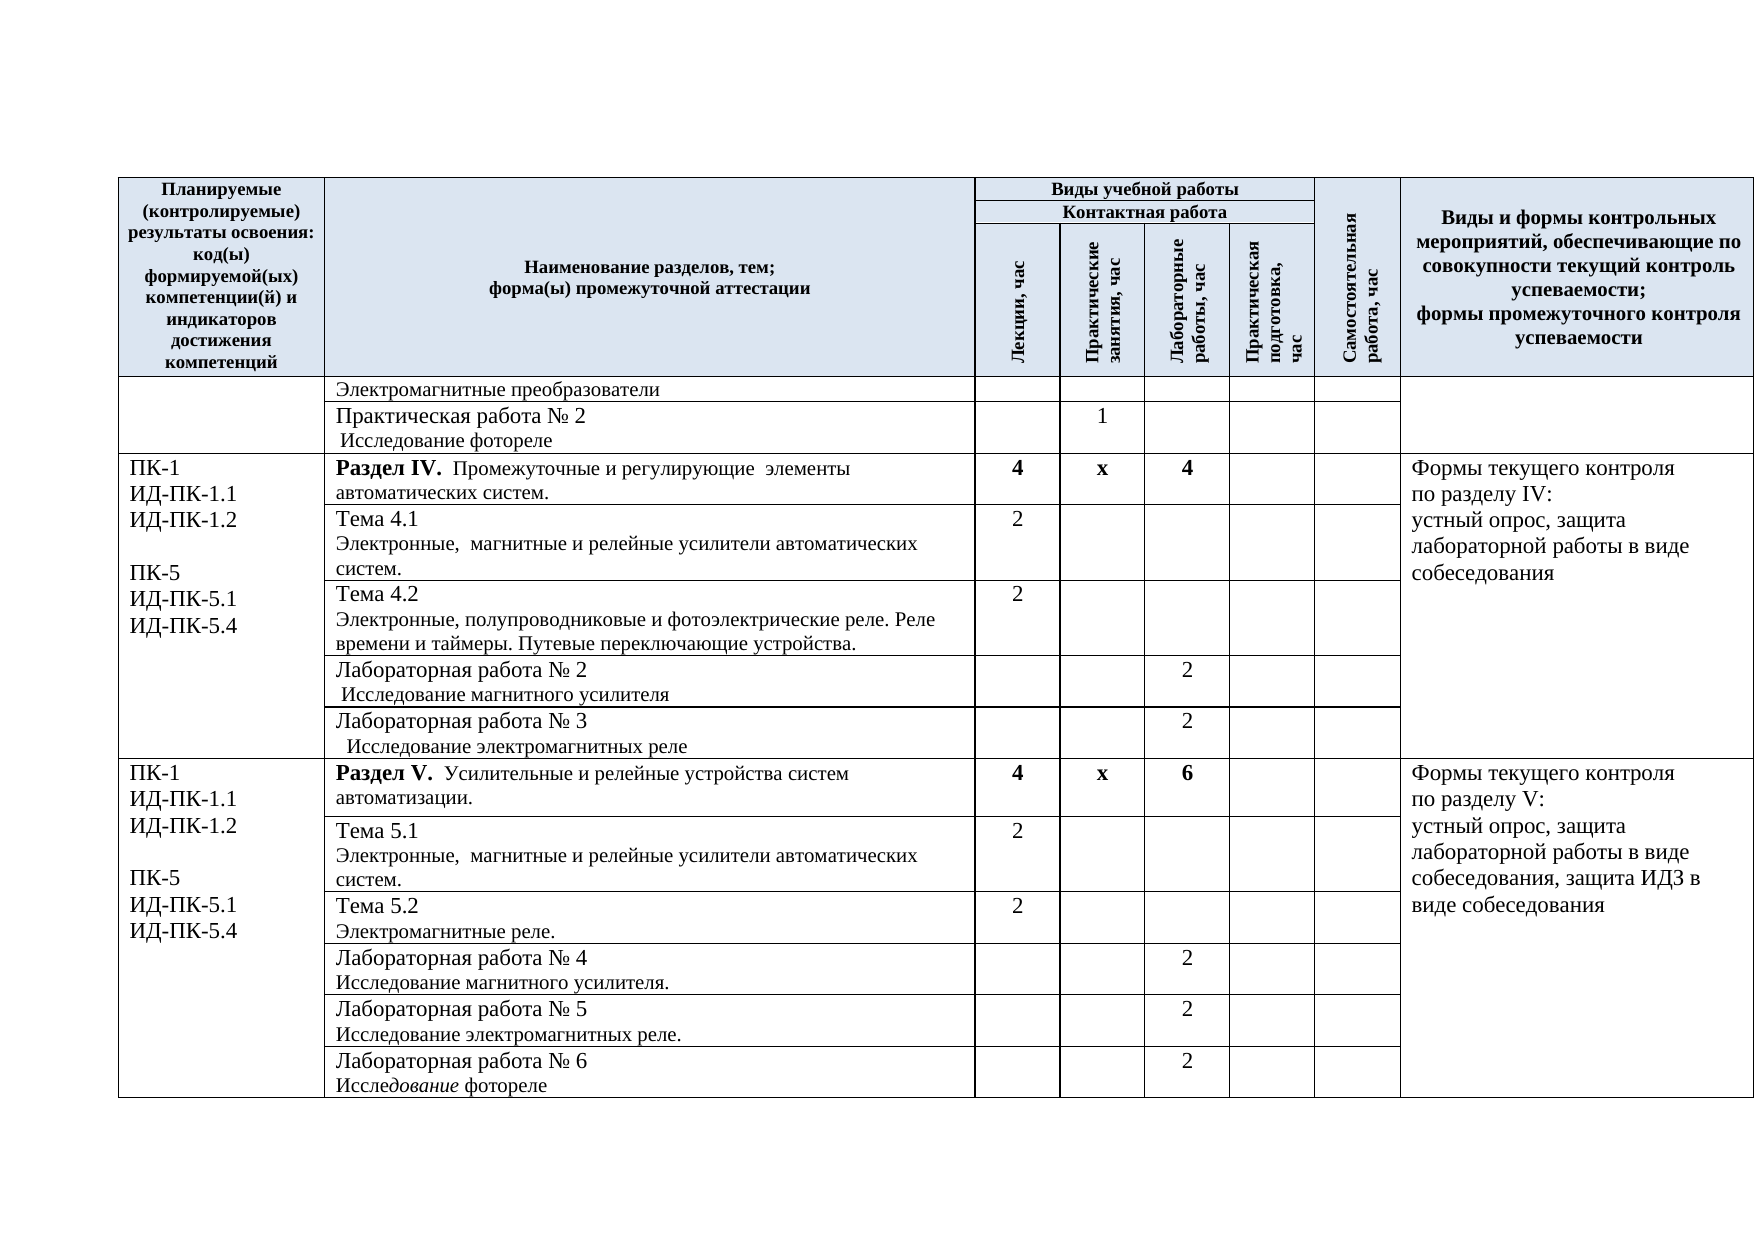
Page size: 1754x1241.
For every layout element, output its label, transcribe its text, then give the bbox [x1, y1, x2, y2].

table_cell Практическая подготовка, час [1230, 224, 1314, 376]
table_cell 2 [976, 377, 1059, 401]
table_cell [1230, 944, 1314, 994]
table_cell Практические занятия, час [1061, 224, 1144, 376]
table_cell 1 [1061, 402, 1144, 452]
table_cell 2 [976, 817, 1059, 891]
table_cell Тема 5.1 Электронные, магнитные и релейные усилители автоматических систем. [325, 817, 974, 891]
table_cell Раздел IV. Промежуточные и регулирующие элементы автоматических систем. [325, 454, 974, 504]
table_cell [1145, 505, 1229, 579]
table_header Наименование разделов, тем; форма(ы) промежуточной аттестации [325, 178, 974, 376]
table_cell ПК-1 ИД-ПК-1.1 ИД-ПК-1.2 ПК-5 ИД-ПК-5.1 ИД-ПК-5.4 [119, 454, 324, 758]
table_cell [1145, 892, 1229, 943]
table_cell [1230, 892, 1314, 943]
table_cell Лабораторная работа № 3 Исследование электромагнитных реле [325, 708, 974, 758]
table_cell [1061, 995, 1144, 1046]
table_cell [1061, 656, 1144, 706]
table_cell [1061, 581, 1144, 655]
table_cell [1315, 505, 1400, 579]
table_cell 2 [976, 892, 1059, 943]
table_cell [1145, 817, 1229, 891]
table_cell 2 [976, 505, 1059, 579]
table_cell [1315, 817, 1400, 891]
table_cell [1315, 944, 1400, 994]
table_cell Тема 3.4 Электромагнитные преобразователи [325, 377, 974, 401]
table_cell [1061, 817, 1144, 891]
table_cell [1230, 377, 1314, 401]
table_cell Лабораторная работа № 4 Исследование магнитного усилителя. [325, 944, 974, 994]
table_cell [1315, 656, 1400, 706]
table_cell 2 [1145, 708, 1229, 758]
table_cell 2 [1145, 656, 1229, 706]
table_cell [976, 944, 1059, 994]
table_cell Тема 5.2 Электромагнитные реле. [325, 892, 974, 943]
table_cell ПК-1 ИД-ПК-1.1 ИД-ПК-1.2 ПК-5 ИД-ПК-5.1 ИД-ПК-5.4 [119, 759, 324, 1097]
table_cell Тема 4.1 Электронные, магнитные и релейные усилители автоматических систем. [325, 505, 974, 579]
table_cell [1315, 1047, 1400, 1097]
table_cell [1230, 656, 1314, 706]
table_header Самостоятельная работа, час [1315, 178, 1400, 376]
table_cell [1315, 402, 1400, 452]
table_cell 4 [1145, 454, 1229, 504]
table_cell [1315, 454, 1400, 504]
table_cell [1315, 892, 1400, 943]
table_cell [976, 656, 1059, 706]
table_cell [1315, 995, 1400, 1046]
table_cell [1230, 454, 1314, 504]
table_cell [976, 995, 1059, 1046]
table_cell [1230, 708, 1314, 758]
table_cell [1230, 505, 1314, 579]
table_cell [1230, 402, 1314, 452]
table_cell [1230, 817, 1314, 891]
table_cell х [1061, 759, 1144, 816]
table_cell 2 [1145, 995, 1229, 1046]
table_cell [976, 708, 1059, 758]
table_header Планируемые (контролируемые) результаты освоения: код(ы) формируемой(ых) компетенции(й) и индикаторов достижения компетенций [119, 178, 324, 376]
table_cell [1315, 581, 1400, 655]
table_cell [1145, 402, 1229, 452]
table_cell 6 [1145, 759, 1229, 816]
table_cell [1061, 377, 1144, 401]
table_cell [1145, 377, 1229, 401]
table_cell [1315, 377, 1400, 401]
table_cell 2 [1145, 1047, 1229, 1097]
table_cell х [1061, 454, 1144, 504]
table_cell [1061, 505, 1144, 579]
table_cell Формы текущего контроля по разделу IV: устный опрос, защита лабораторной работы в виде собеседования [1401, 454, 1753, 758]
table_cell [976, 1047, 1059, 1097]
table_cell [1061, 1047, 1144, 1097]
table_cell Лабораторная работа № 6 Исследование фотореле [325, 1047, 974, 1097]
table_cell Раздел V. Усилительные и релейные устройства систем автоматизации. [325, 759, 974, 816]
table_cell [1145, 581, 1229, 655]
table_cell [1230, 581, 1314, 655]
table_cell 4 [976, 454, 1059, 504]
table_cell Контактная работа [976, 201, 1314, 222]
table_cell Формы текущего контроля по разделу V: устный опрос, защита лабораторной работы в виде собеседования, защита ИДЗ в виде собеседования [1401, 759, 1753, 1097]
table_cell [1315, 759, 1400, 816]
table_cell 2 [1145, 944, 1229, 994]
table_header Виды и формы контрольных мероприятий, обеспечивающие по совокупности текущий контроль успеваемости; формы промежуточного контроля успеваемости [1401, 178, 1753, 376]
table_cell Практическая работа № 2 Исследование фотореле [325, 402, 974, 452]
table_cell [1230, 759, 1314, 816]
table_cell [976, 402, 1059, 452]
table_cell Лабораторная работа № 5 Исследование электромагнитных реле. [325, 995, 974, 1046]
table_cell [1230, 995, 1314, 1046]
table_header Виды учебной работы [976, 178, 1314, 200]
table_cell [1315, 708, 1400, 758]
table_cell [1230, 1047, 1314, 1097]
table_cell [1061, 892, 1144, 943]
table_cell Тема 4.2 Электронные, полупроводниковые и фотоэлектрические реле. Реле времени и таймеры. Путевые переключающие устройства. [325, 581, 974, 655]
table_cell [1061, 708, 1144, 758]
table_cell Лабораторная работа № 2 Исследование магнитного усилителя [325, 656, 974, 706]
table_cell Лекции, час [976, 224, 1059, 376]
table_cell 4 [976, 759, 1059, 816]
table_cell [1061, 944, 1144, 994]
table_cell Лабораторные работы, час [1145, 224, 1229, 376]
table_cell 2 [976, 581, 1059, 655]
